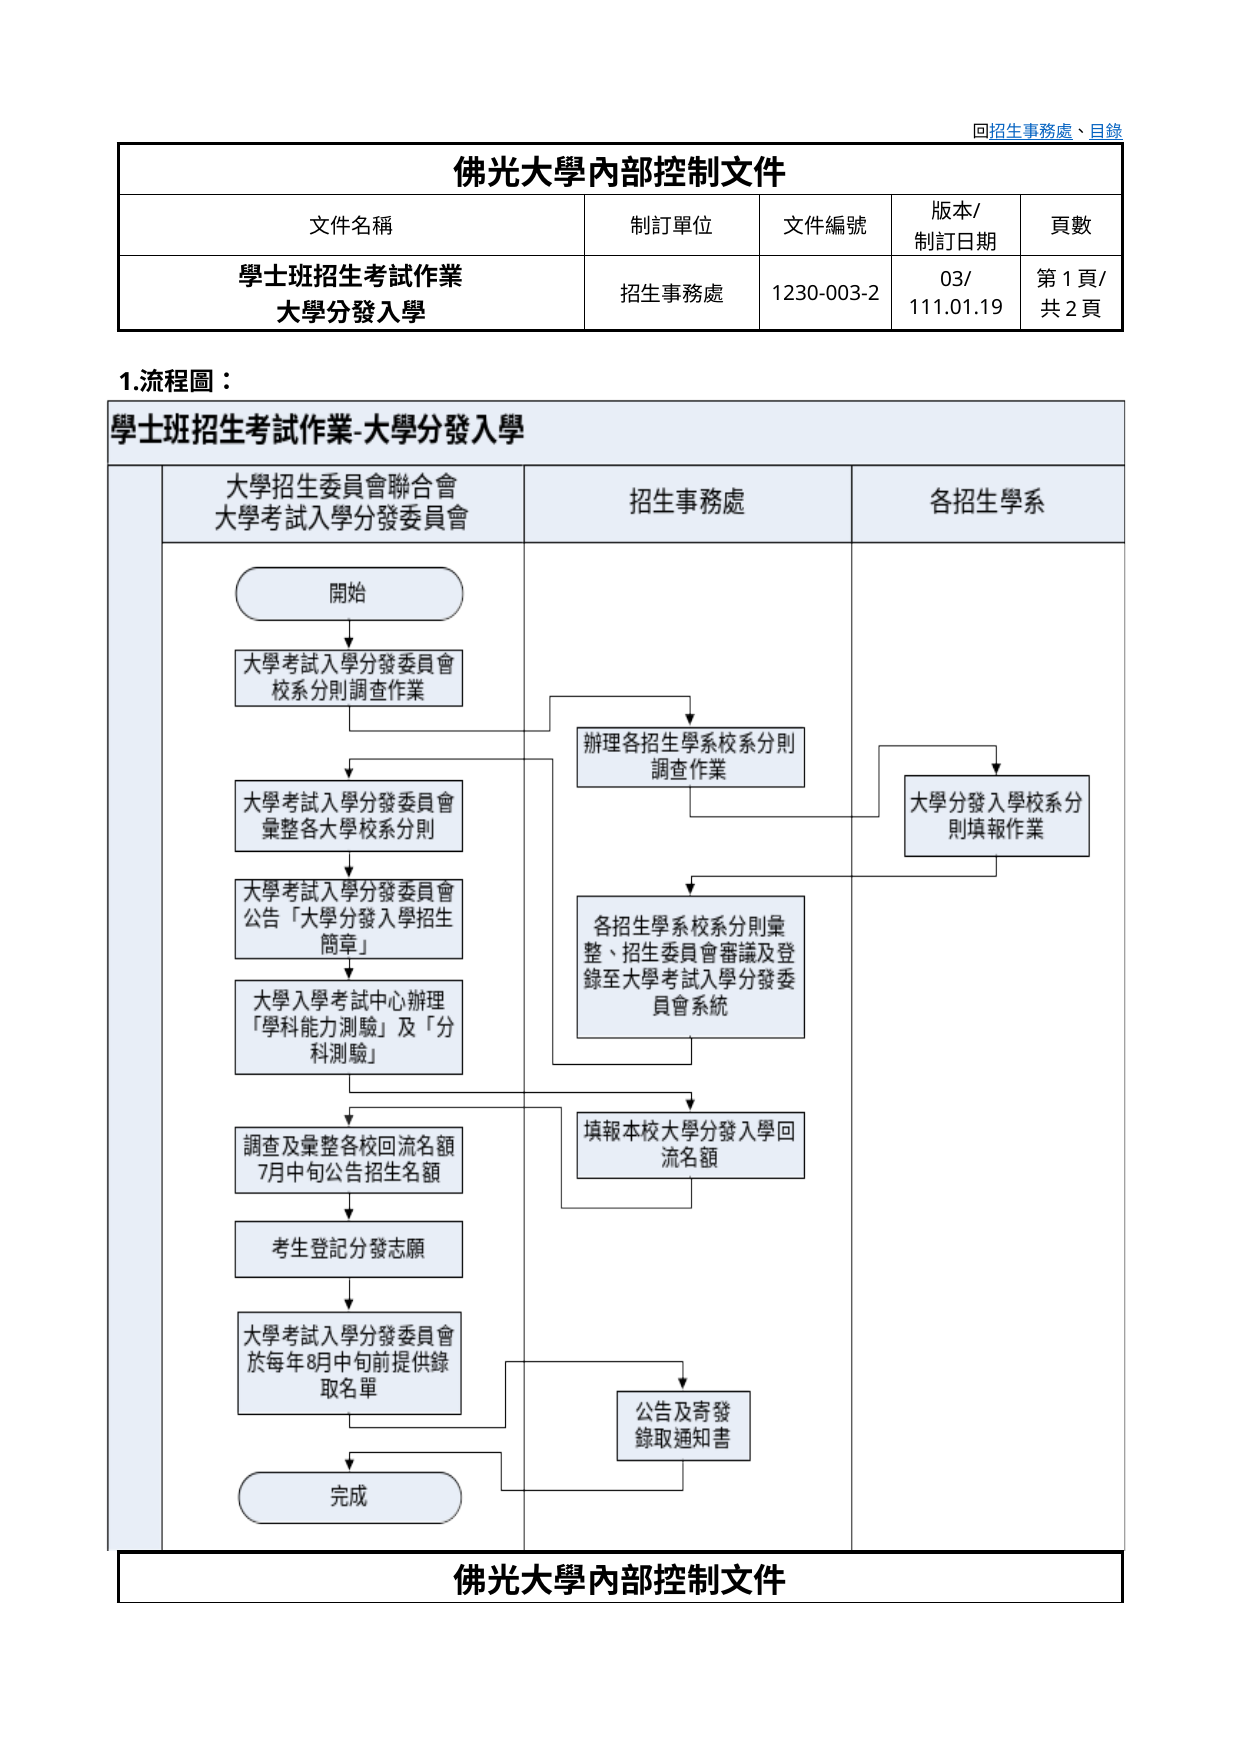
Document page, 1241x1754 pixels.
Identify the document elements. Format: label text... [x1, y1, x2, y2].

table_cell 文件編號 [760, 195, 891, 255]
table_cell 頁數 [1021, 195, 1121, 255]
table_cell 1230-003-2 [760, 256, 891, 329]
text 回招生事務處、目錄 [118, 118, 1122, 142]
table_header 佛光大學內部控制文件 [120, 145, 1121, 194]
text 1.流程圖： [118, 361, 1122, 397]
table_cell 學士班招生考試作業 大學分發入學 [120, 256, 584, 329]
table_cell 03/ 111.01.19 [892, 256, 1020, 329]
table_cell 制訂單位 [585, 195, 759, 255]
table_cell 文件名稱 [120, 195, 584, 255]
table_cell 第1頁/ 共2頁 [1021, 256, 1121, 329]
table_cell 招生事務處 [585, 256, 759, 329]
table_cell 版本/ 制訂日期 [892, 195, 1020, 255]
table_header 佛光大學內部控制文件 [120, 1554, 1121, 1602]
